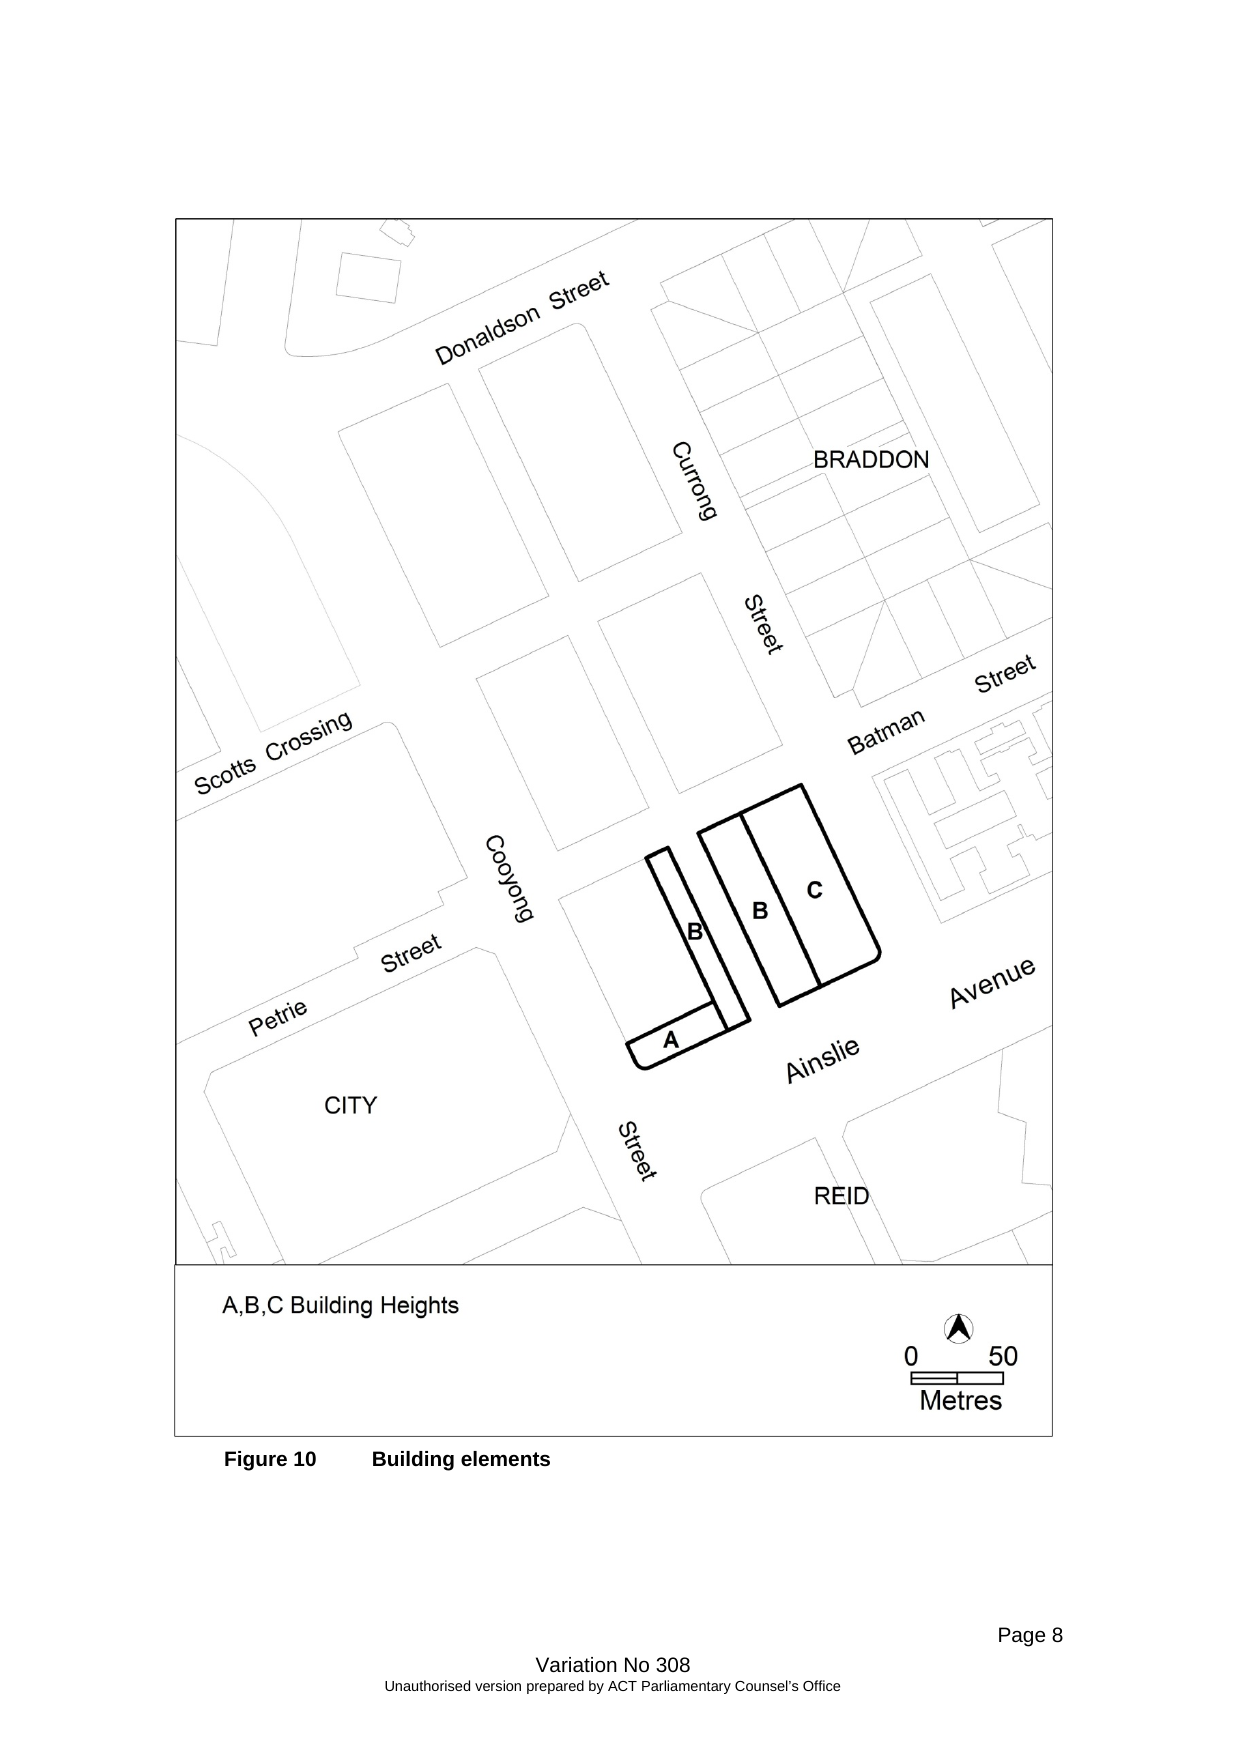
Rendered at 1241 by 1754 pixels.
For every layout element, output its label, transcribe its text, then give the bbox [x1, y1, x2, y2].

subtitle Figure 10 Building elements [224, 1447, 1063, 1471]
picture [162, 206, 1063, 1447]
